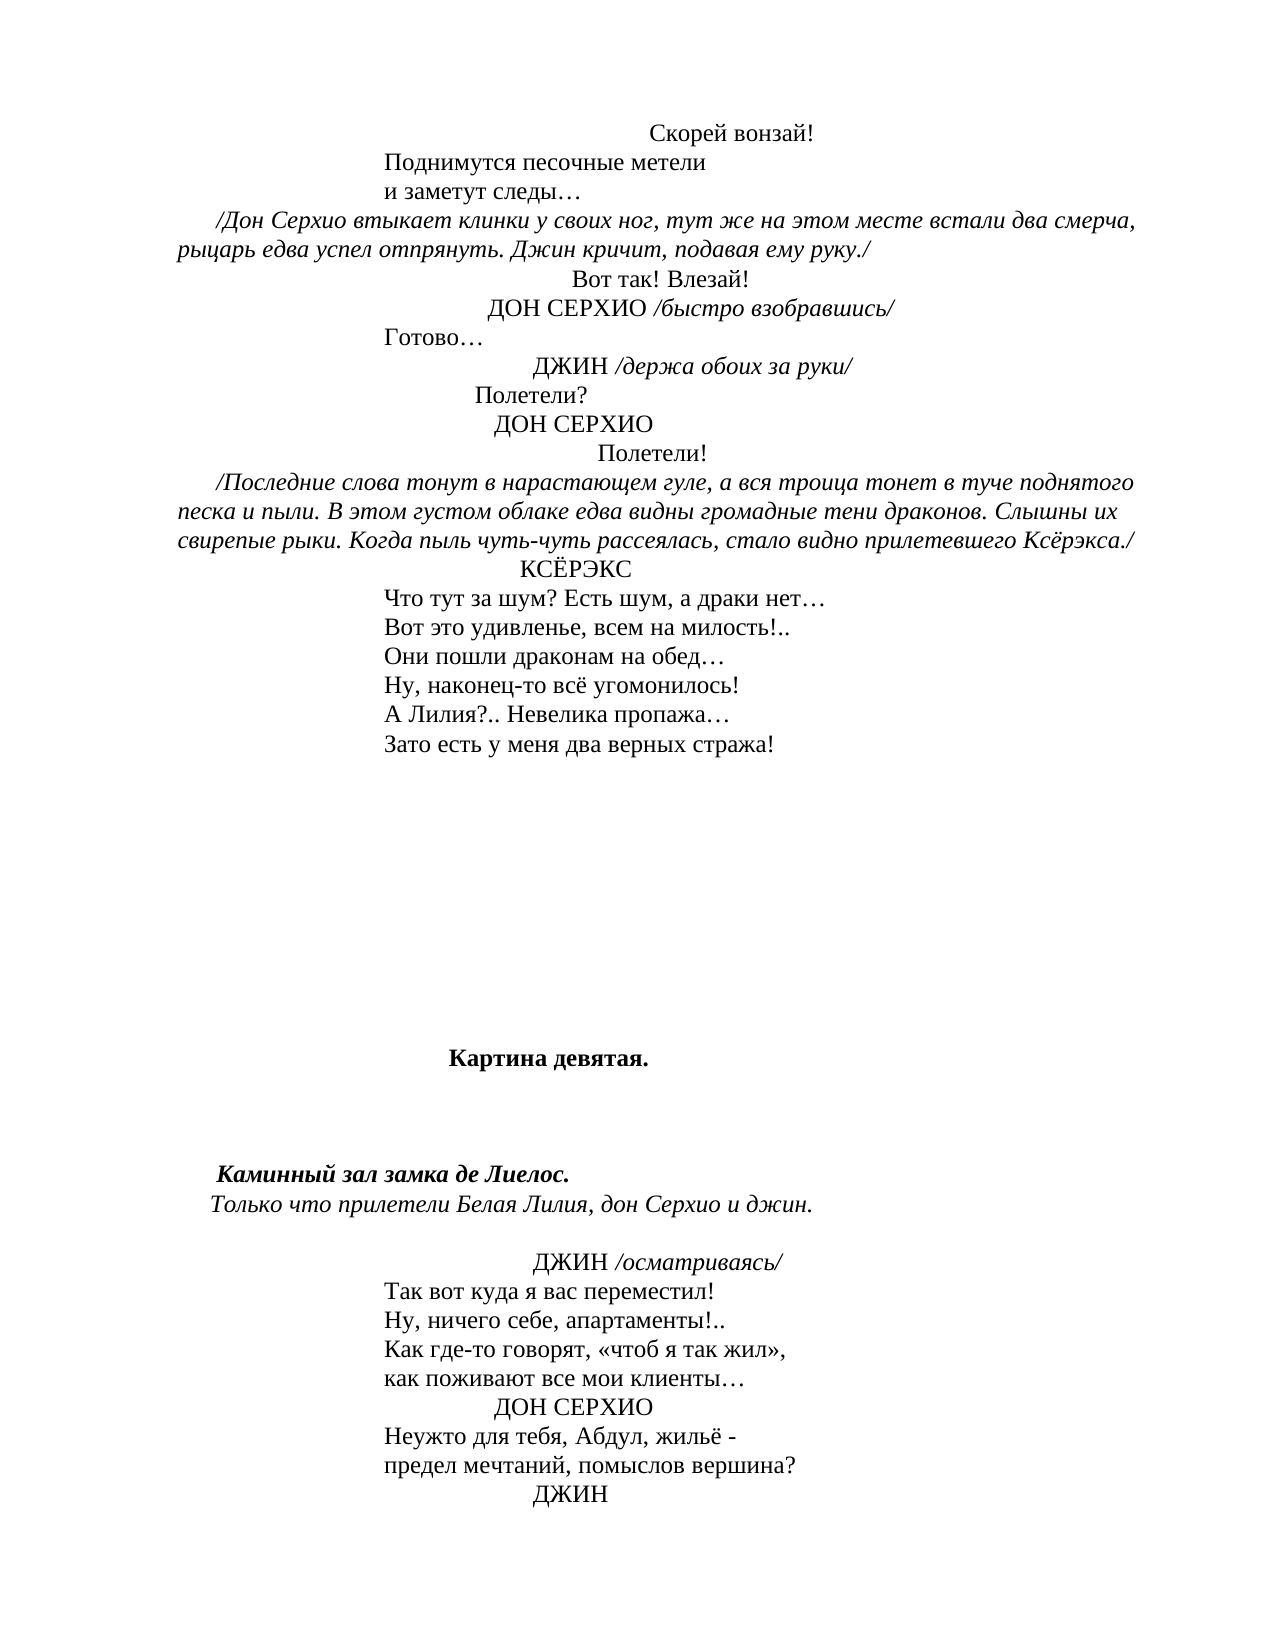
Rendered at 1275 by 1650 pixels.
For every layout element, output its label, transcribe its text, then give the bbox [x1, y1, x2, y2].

text Полетели? [177, 380, 1186, 409]
text Ну, наконец-то всё угомонилось! [177, 670, 1186, 699]
text ДЖИН [177, 1479, 1186, 1508]
text А Лилия?.. Невелика пропажа… [177, 699, 1186, 728]
text ДОН СЕРХИО /быстро взобравшись/ [177, 292, 1186, 322]
text Готово… [177, 322, 1186, 351]
text Что тут за шум? Есть шум, а драки нет… [177, 583, 1186, 612]
text Неужто для тебя, Абдул, жильё - [177, 1421, 1186, 1450]
text Только что прилетели Белая Лилия, дон Серхио и джин. [177, 1188, 1186, 1217]
text как поживают все мои клиенты… [177, 1363, 1186, 1392]
text Вот так! Влезай! [177, 263, 1186, 292]
text Поднимутся песочные метели [177, 147, 1186, 176]
text Вот это удивленье, всем на милость!.. [177, 612, 1186, 641]
text ДЖИН /осматриваясь/ [177, 1247, 1186, 1276]
text Ну, ничего себе, апартаменты!.. [177, 1305, 1186, 1334]
text Зато есть у меня два верных стража! [177, 728, 1186, 757]
text ДОН СЕРХИО [177, 1392, 1186, 1421]
text Так вот куда я вас переместил! [177, 1276, 1186, 1305]
text Как где-то говорят, «чтоб я так жил», [177, 1334, 1186, 1363]
text КСЁРЭКС [177, 554, 1186, 583]
text ДЖИН /держа обоих за руки/ [177, 351, 1186, 380]
text и заметут следы… /Дон Серхио втыкает клинки у своих ног, тут же на этом месте встали два смерча, рыцарь едва успел отпрянуть. Джин кричит, подавая ему руку./ [177, 176, 1186, 263]
text Картина девятая. [177, 1043, 1186, 1072]
text предел мечтаний, помыслов вершина? [177, 1450, 1186, 1479]
text Каминный зал замка де Лиелос. [177, 1130, 1186, 1188]
text ДОН СЕРХИО [177, 409, 1186, 438]
text Полетели! /Последние слова тонут в нарастающем гуле, а вся троица тонет в туче поднятого песка и пыли. В этом густом облаке едва видны громадные тени драконов. Слышны их свирепые рыки. Когда пыль чуть-чуть рассеялась, стало видно прилетевшего Ксёрэкса./ [177, 438, 1186, 554]
text Скорей вонзай! [177, 118, 1186, 147]
text Они пошли драконам на обед… [177, 641, 1186, 670]
